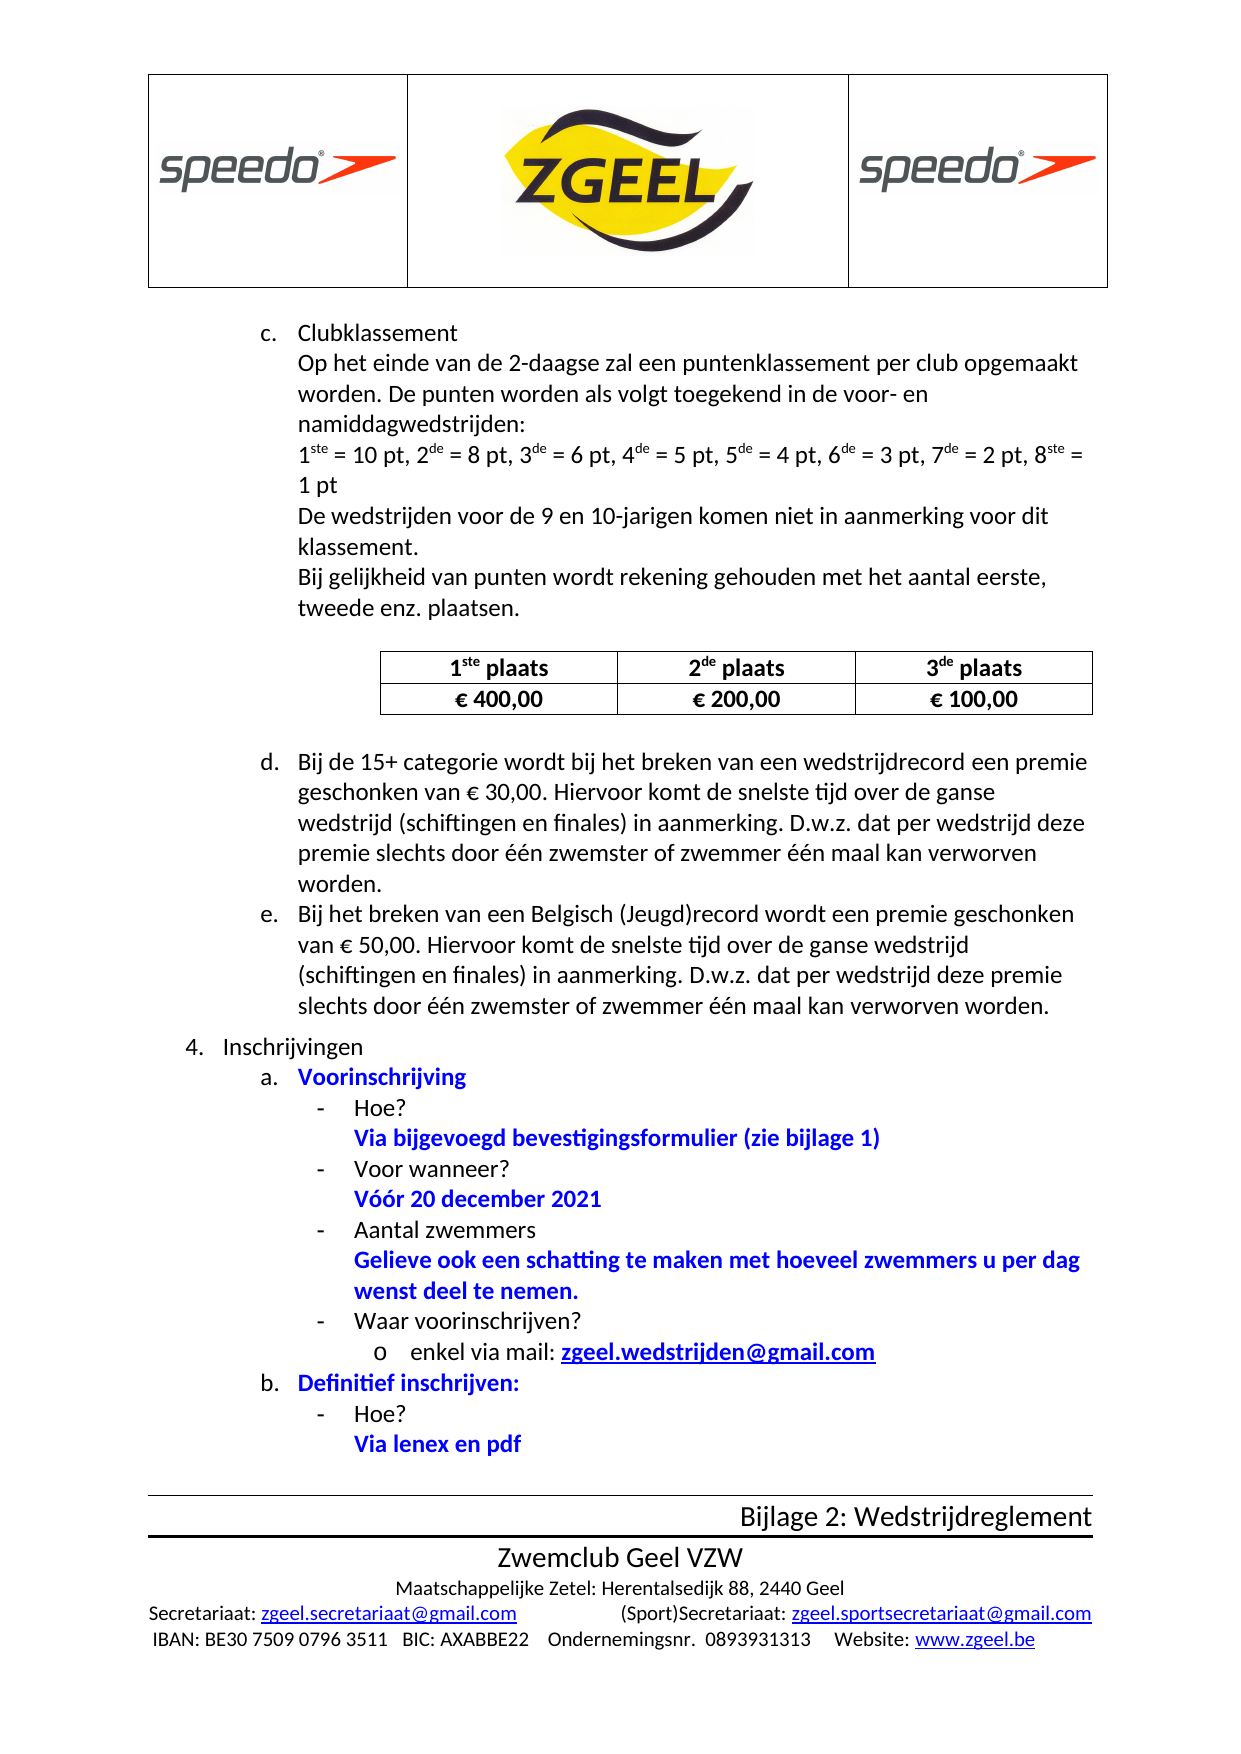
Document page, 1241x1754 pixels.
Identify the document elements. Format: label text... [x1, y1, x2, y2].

list Hoe? Via bijgevoegd bevestigingsformulier (zie bijlage 1) [316, 1092, 1093, 1153]
table_cell € 400,00 [381, 684, 617, 714]
list Bij de 15+ categorie wordt bij het breken van een wedstrijdrecord een premie geschonken van € 30,00. Hiervoor komt de snelste tijd over de ganse wedstrijd (schiftingen en finales) in aanmerking. D.w.z. dat per wedstrijd deze premie slechts door één zwemster of zwemmer één maal kan verworven worden. [260, 746, 1093, 898]
picture [155, 142, 401, 196]
list Voorinschrijving [260, 1061, 1093, 1092]
list enkel via mail: zgeel.wedstrijden@gmail.com [373, 1336, 1093, 1368]
list Waar voorinschrijven? [316, 1305, 1093, 1336]
text Via lenex en pdf [354, 1429, 1093, 1459]
list Voor wanneer? Vóór 20 december 2021 [316, 1153, 1093, 1214]
list Aantal zwemmers Gelieve ook een schatting te maken met hoeveel zwemmers u per dag wenst deel te nemen. [316, 1214, 1093, 1305]
list Definitief inschrijven: [260, 1368, 1093, 1398]
list Clubklassement Op het einde van de 2-daagse zal een puntenklassement per club opgemaakt worden. De punten worden als volgt toegekend in de voor- en namiddagwedstrijden: 1ste = 10 pt, 2de = 8 pt, 3de = 6 pt, 4de = 5 pt, 5de = 4 pt, 6de = 3 pt, 7de = 2 pt, 8ste = 1 pt [260, 317, 1093, 500]
table_cell € 100,00 [856, 684, 1092, 714]
table_header 1ste plaats [381, 652, 617, 683]
table_header 2de plaats [618, 652, 855, 683]
table_header 3de plaats [856, 652, 1092, 683]
text De wedstrijden voor de 9 en 10-jarigen komen niet in aanmerking voor dit klassement. Bij gelijkheid van punten wordt rekening gehouden met het aantal eerste, tweede enz. plaatsen. [298, 500, 1093, 651]
list Hoe? [316, 1398, 1093, 1429]
list Bij het breken van een Belgisch (Jeugd)record wordt een premie geschonken van € 50,00. Hiervoor komt de snelste tijd over de ganse wedstrijd (schiftingen en finales) in aanmerking. D.w.z. dat per wedstrijd deze premie slechts door één zwemster of zwemmer één maal kan verworven worden. [260, 898, 1093, 1020]
picture [855, 142, 1101, 196]
list Inschrijvingen [185, 1031, 1093, 1061]
picture [500, 106, 756, 256]
table_cell € 200,00 [618, 684, 855, 714]
